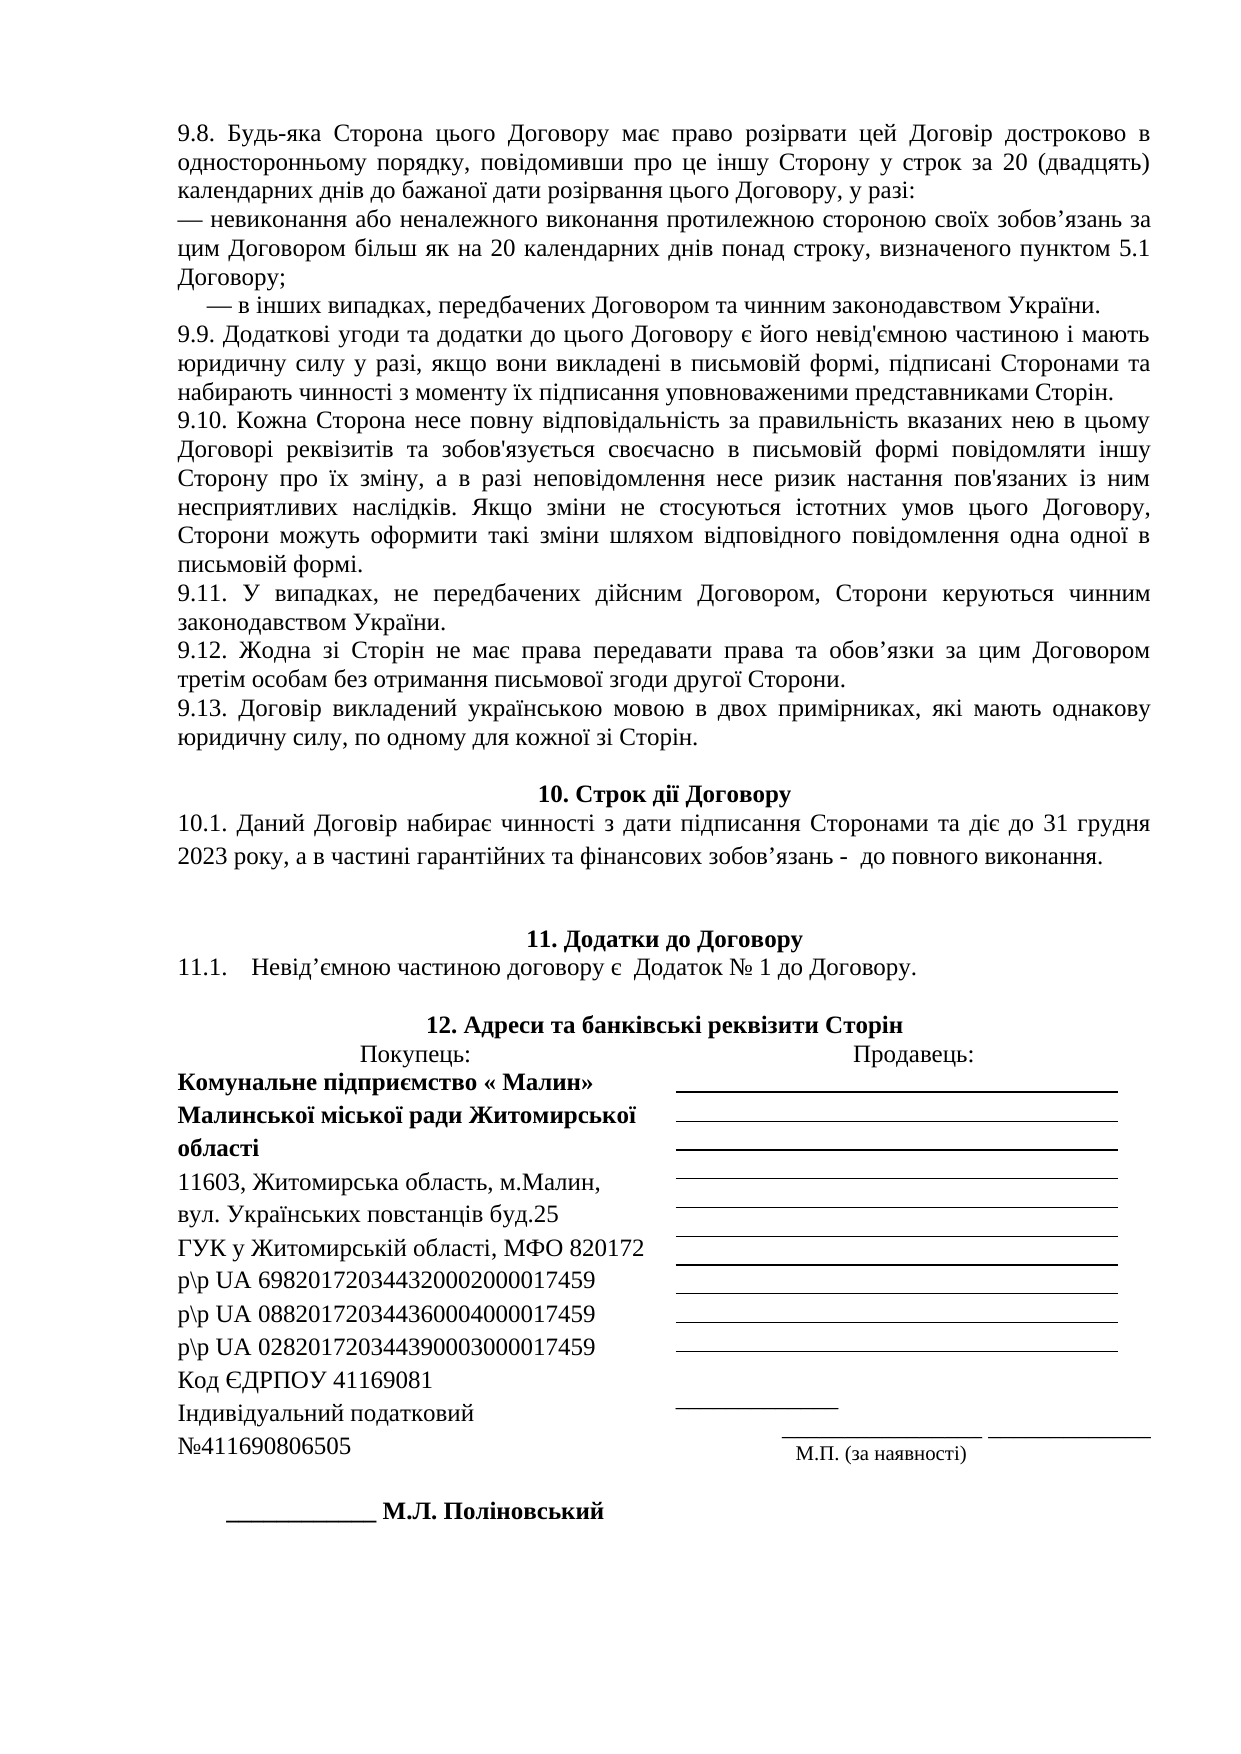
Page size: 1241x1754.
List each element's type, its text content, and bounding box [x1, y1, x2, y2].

text 9.8. Будь-яка Сторона цього Договору має право розірвати цей Договір достроково в односторонньому порядку, повідомивши про це іншу Сторону у строк за 20 (двадцять) календарних днів до бажаної дати розірвання цього Договору, у разі: [177, 118, 1152, 204]
text 9.12. Жодна зі Сторін не має права передавати права та обов’язки за цим Договором третім особам без отримання письмової згоди другої Сторони. [177, 636, 1152, 693]
text 10.1. Даний Договір набирає чинності з дати підписання Сторонами та діє до 31 грудня 2023 року, а в частині гарантійних та фінансових зобовʼязань - до повного виконання. [177, 808, 1152, 870]
text 9.13. Договір викладений українською мовою в двох примірниках, які мають однакову юридичну силу, по одному для кожної зі Сторін. [177, 693, 1152, 751]
table_header Продавець: _____________ ________________ _____________ М.П. (за наявності) [664, 1039, 1163, 1549]
text 12. Адреси та банківські реквізити Сторін [177, 1010, 1152, 1039]
table_header Покупець: Комунальне підприємство « Малин» Малинської міської ради Житомирської області 11603, Житомирська область, м.Малин, вул. Українських повстанців буд.25 ГУК у Житомирській області, МФО 820172 р\р UA 698201720344320002000017459 р\р UA 088201720344360004000017459 р\р UA 028201720344390003000017459 Код ЄДРПОУ 41169081 Індивідуальний податковий №411690806505 ____________ М.Л. Поліновський [166, 1039, 664, 1549]
text 11. Додатки до Договору [177, 924, 1152, 952]
text 11.1. Невід’ємною частиною договору є Додаток № 1 до Договору. [177, 952, 1152, 981]
text 9.11. У випадках, не передбачених дійсним Договором, Сторони керуються чинним законодавством України. [177, 578, 1152, 636]
text — невиконання або неналежного виконання протилежною стороною своїх зобов’язань за цим Договором більш як на 20 календарних днів понад строку, визначеного пунктом 5.1 Договору; [177, 204, 1152, 291]
text 9.10. Кожна Сторона несе повну відповідальність за правильність вказаних нею в цьому Договорі реквізитів та зобов'язується своєчасно в письмовій формі повідомляти іншу Сторону про їх зміну, а в разі неповідомлення несе ризик настання пов'язаних із ним несприятливих наслідків. Якщо зміни не стосуються істотних умов цього Договору, Сторони можуть оформити такі зміни шляхом відповідного повідомлення одна одної в письмовій формі. [177, 406, 1152, 578]
text — в інших випадках, передбачених Договором та чинним законодавством України. [177, 291, 1152, 319]
text 10. Строк дії Договору [177, 779, 1152, 808]
text 9.9. Додаткові угоди та додатки до цього Договору є його невід'ємною частиною і мають юридичну силу у разі, якщо вони викладені в письмовій формі, підписані Сторонами та набирають чинності з моменту їх підписання уповноваженими представниками Сторін. [177, 319, 1152, 406]
